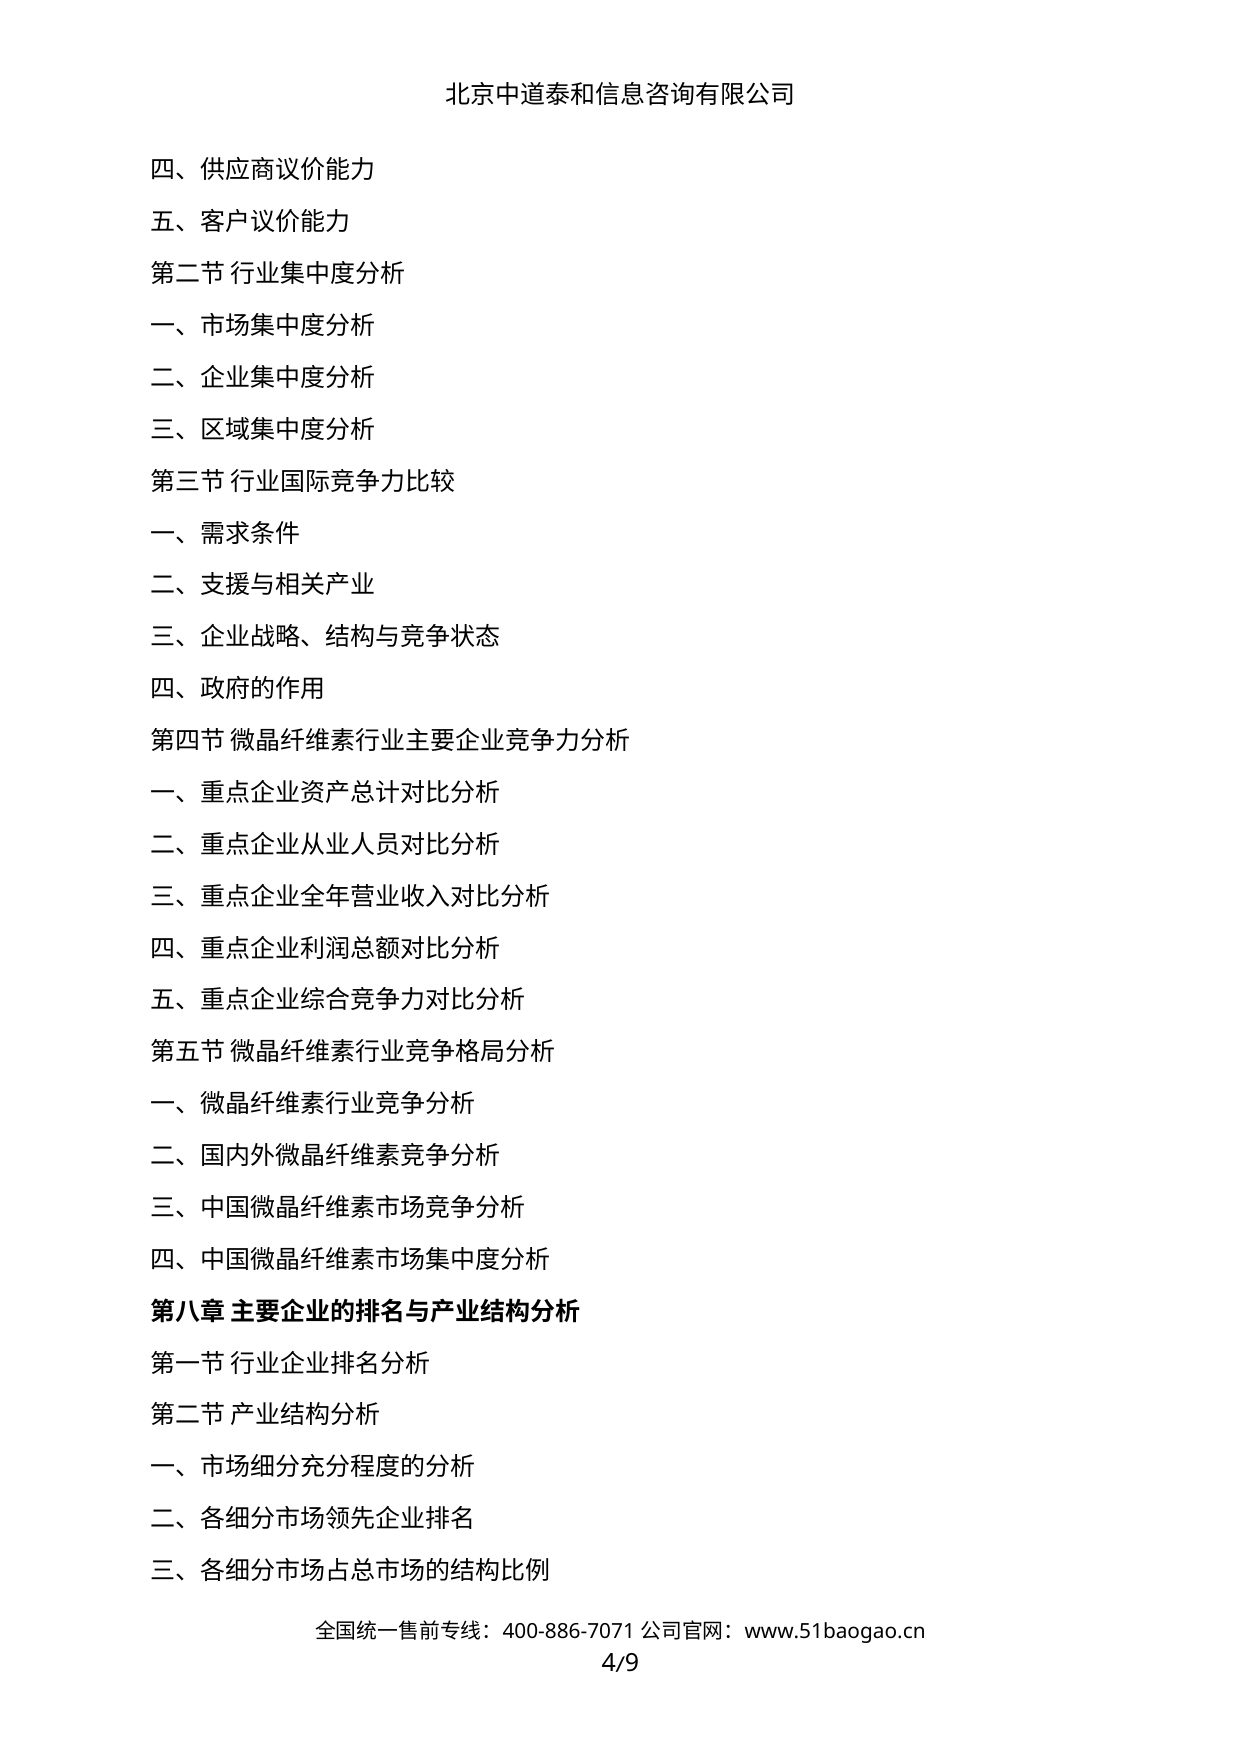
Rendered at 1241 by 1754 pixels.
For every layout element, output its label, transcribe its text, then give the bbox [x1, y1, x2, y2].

text 一、市场集中度分析 [150, 306, 1090, 342]
text 一、需求条件 [150, 513, 1090, 549]
text 第五节 微晶纤维素行业竞争格局分析 [150, 1032, 1090, 1068]
text 第八章 主要企业的排名与产业结构分析 [150, 1291, 1090, 1327]
text 四、中国微晶纤维素市场集中度分析 [150, 1239, 1090, 1276]
text 二、支援与相关产业 [150, 565, 1090, 601]
text 五、重点企业综合竞争力对比分析 [150, 980, 1090, 1016]
text 第二节 行业集中度分析 [150, 254, 1090, 290]
text 五、客户议价能力 [150, 202, 1090, 238]
text 第二节 产业结构分析 [150, 1395, 1090, 1431]
text 一、微晶纤维素行业竞争分析 [150, 1084, 1090, 1120]
text 二、重点企业从业人员对比分析 [150, 824, 1090, 861]
text 第四节 微晶纤维素行业主要企业竞争力分析 [150, 721, 1090, 757]
text 二、各细分市场领先企业排名 [150, 1499, 1090, 1535]
text 三、中国微晶纤维素市场竞争分析 [150, 1187, 1090, 1224]
text 一、重点企业资产总计对比分析 [150, 772, 1090, 809]
text 第一节 行业企业排名分析 [150, 1343, 1090, 1379]
text 四、供应商议价能力 [150, 150, 1090, 186]
text 一、市场细分充分程度的分析 [150, 1447, 1090, 1483]
text 第三节 行业国际竞争力比较 [150, 461, 1090, 497]
text 三、重点企业全年营业收入对比分析 [150, 876, 1090, 912]
text 三、区域集中度分析 [150, 409, 1090, 446]
text 二、企业集中度分析 [150, 357, 1090, 394]
text 三、各细分市场占总市场的结构比例 [150, 1551, 1090, 1587]
text 四、政府的作用 [150, 669, 1090, 705]
text 三、企业战略、结构与竞争状态 [150, 617, 1090, 653]
text 四、重点企业利润总额对比分析 [150, 928, 1090, 964]
text 二、国内外微晶纤维素竞争分析 [150, 1136, 1090, 1172]
